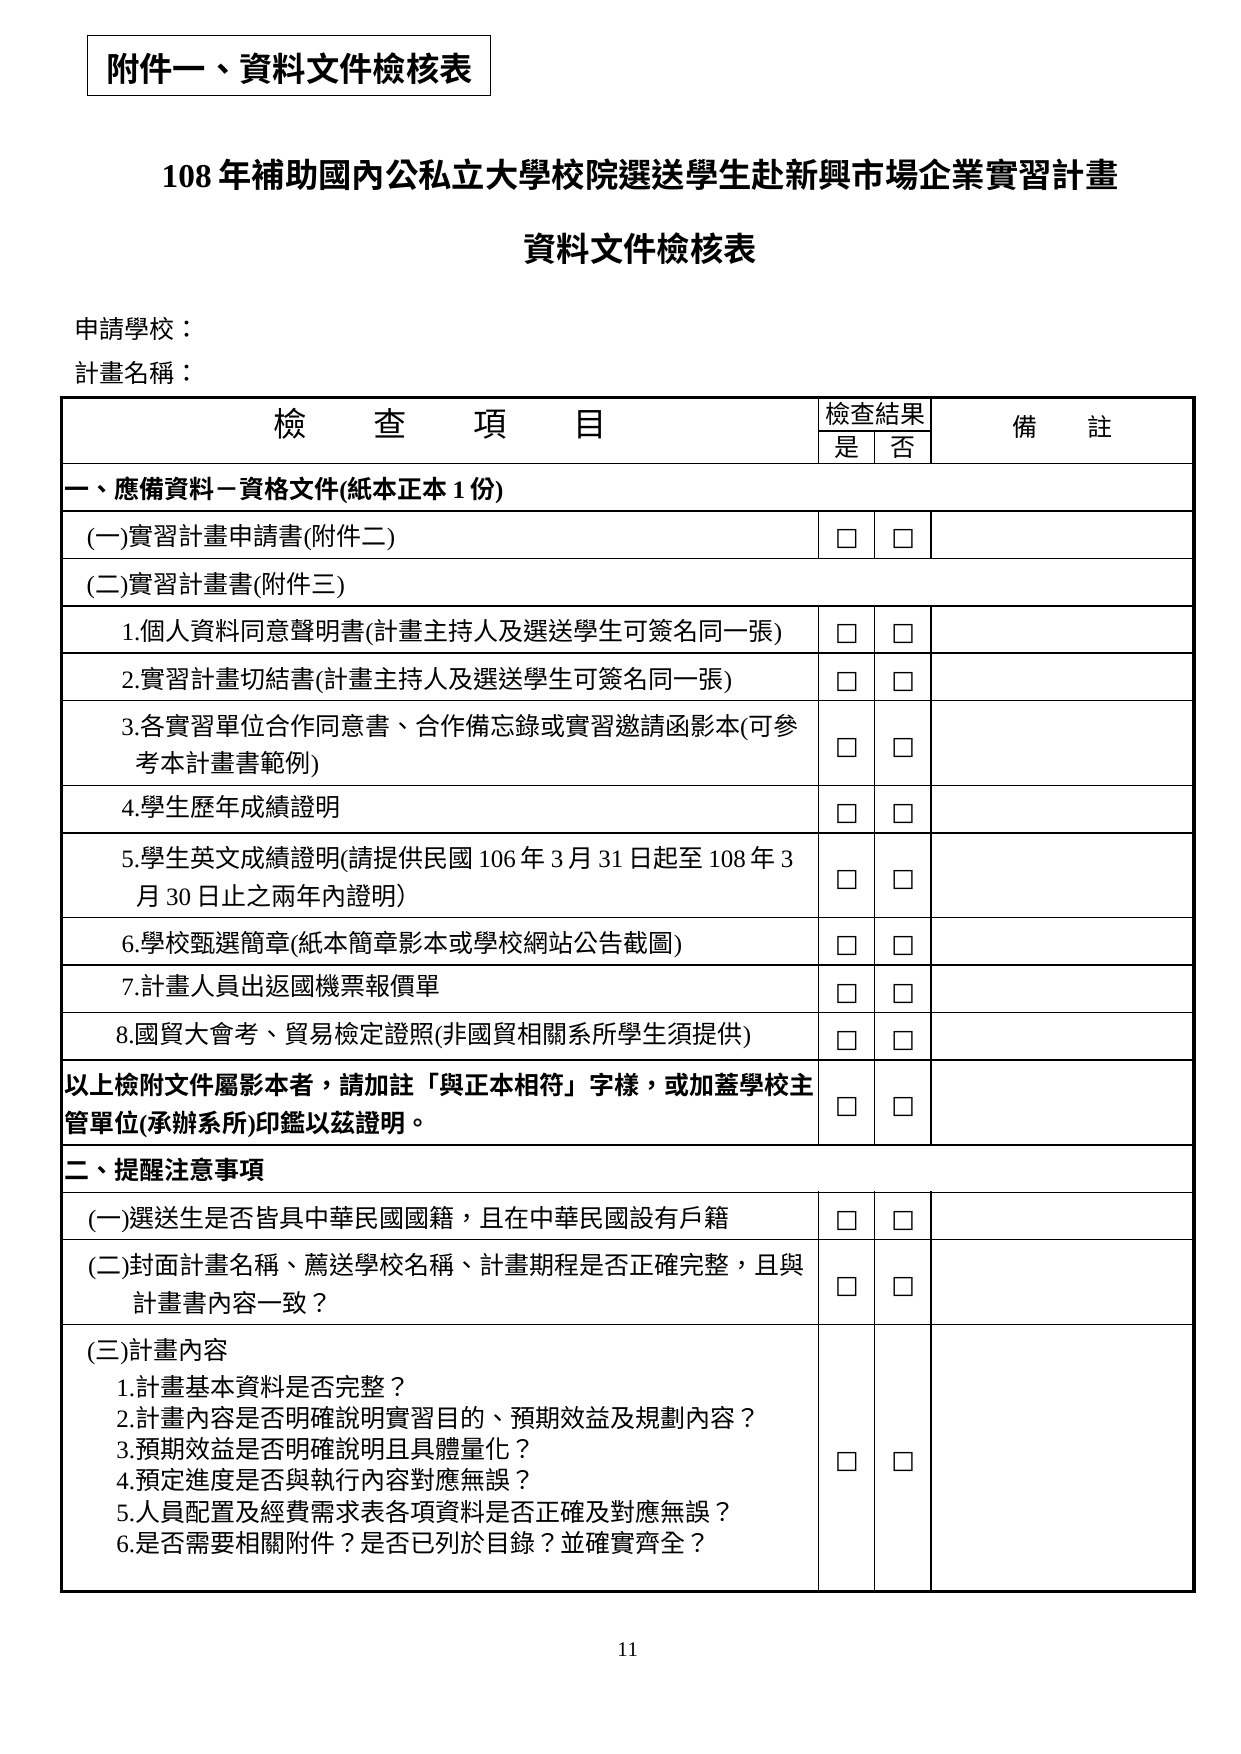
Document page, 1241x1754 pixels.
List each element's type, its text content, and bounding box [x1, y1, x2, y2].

table_cell (三)計畫內容 1.計畫基本資料是否完整？ 2.計畫內容是否明確說明實習目的、預期效益及規劃內容？ 3.預期效益是否明確說明且具體量化？ 4.預定進度是否與執行內容對應無誤？ 5.人員配置及經費需求表各項資料是否正確及對應無誤？ 6.是否需要相關附件？是否已列於目錄？並確實齊全？ [63, 1325, 818, 1590]
table_header 檢 查 項 目 [63, 399, 818, 463]
table_cell □ [819, 918, 874, 964]
table_cell [932, 1240, 1192, 1324]
table_cell □ [819, 1240, 874, 1324]
table_cell 7.計畫人員出返國機票報價單 [63, 966, 818, 1012]
table_cell □ [819, 834, 874, 917]
table_cell [932, 918, 1192, 964]
table_cell 2.實習計畫切結書(計畫主持人及選送學生可簽名同一張) [63, 654, 818, 700]
table_cell [932, 701, 1192, 784]
table_cell [932, 654, 1192, 700]
table_cell □ [875, 1325, 930, 1590]
table_cell (二)實習計畫書(附件三) [63, 559, 1192, 605]
table_cell □ [819, 654, 874, 700]
table_cell 一、應備資料－資格文件(紙本正本1份) [63, 464, 1192, 510]
table_cell 以上檢附文件屬影本者，請加註「與正本相符」字樣，或加蓋學校主管單位(承辦系所)印鑑以茲證明。 [63, 1061, 818, 1144]
table_cell □ [819, 512, 874, 557]
table_cell [932, 1013, 1192, 1059]
table_header 備 註 [932, 399, 1192, 463]
text 資料文件檢核表 [133, 222, 1146, 271]
table_cell □ [875, 786, 930, 832]
table_cell □ [819, 966, 874, 1012]
table_cell □ [875, 701, 930, 784]
table_cell (二)封面計畫名稱、薦送學校名稱、計畫期程是否正確完整，且與計畫書內容一致？ [63, 1240, 818, 1324]
table_cell □ [875, 1240, 930, 1324]
table_cell [932, 1193, 1192, 1239]
table_cell 二、提醒注意事項 [63, 1146, 1192, 1191]
table_cell [932, 1061, 1192, 1144]
table_cell □ [819, 1193, 874, 1239]
table_cell [932, 607, 1192, 652]
table_cell □ [819, 786, 874, 832]
table_cell (一)選送生是否皆具中華民國國籍，且在中華民國設有戶籍 [63, 1193, 818, 1239]
table_cell □ [875, 918, 930, 964]
table_cell [932, 966, 1192, 1012]
table_cell (一)實習計畫申請書(附件二) [63, 512, 818, 557]
table_cell [932, 1325, 1192, 1590]
text 108年補助國內公私立大學校院選送學生赴新興市場企業實習計畫 [133, 149, 1146, 197]
table_cell □ [875, 1013, 930, 1059]
table_cell 8.國貿大會考、貿易檢定證照(非國貿相關系所學生須提供) [63, 1013, 818, 1059]
table_cell [932, 834, 1192, 917]
table_cell □ [819, 1061, 874, 1144]
table_cell □ [875, 834, 930, 917]
table_cell 6.學校甄選簡章(紙本簡章影本或學校網站公告截圖) [63, 918, 818, 964]
table_cell □ [819, 701, 874, 784]
table_cell □ [875, 1061, 930, 1144]
table_cell [932, 512, 1192, 557]
table_cell □ [875, 654, 930, 700]
table_cell 否 [875, 432, 930, 463]
table_cell 4.學生歷年成績證明 [63, 786, 818, 832]
text 計畫名稱： [74, 352, 1184, 389]
table_cell □ [875, 607, 930, 652]
table_cell [932, 786, 1192, 832]
table_header 檢查結果 [819, 399, 930, 430]
table_cell □ [819, 607, 874, 652]
table_cell □ [875, 1193, 930, 1239]
table_cell □ [875, 966, 930, 1012]
table_cell 5.學生英文成績證明(請提供民國106年3月31日起至108年3月30日止之兩年內證明） [63, 834, 818, 917]
text 申請學校： [74, 308, 1184, 346]
table_cell □ [875, 512, 930, 557]
table_cell □ [819, 1325, 874, 1590]
table_cell □ [819, 1013, 874, 1059]
table_cell 是 [819, 432, 874, 463]
table_cell 3.各實習單位合作同意書、合作備忘錄或實習邀請函影本(可參考本計畫書範例) [63, 701, 818, 784]
table_cell 1.個人資料同意聲明書(計畫主持人及選送學生可簽名同一張) [63, 607, 818, 652]
